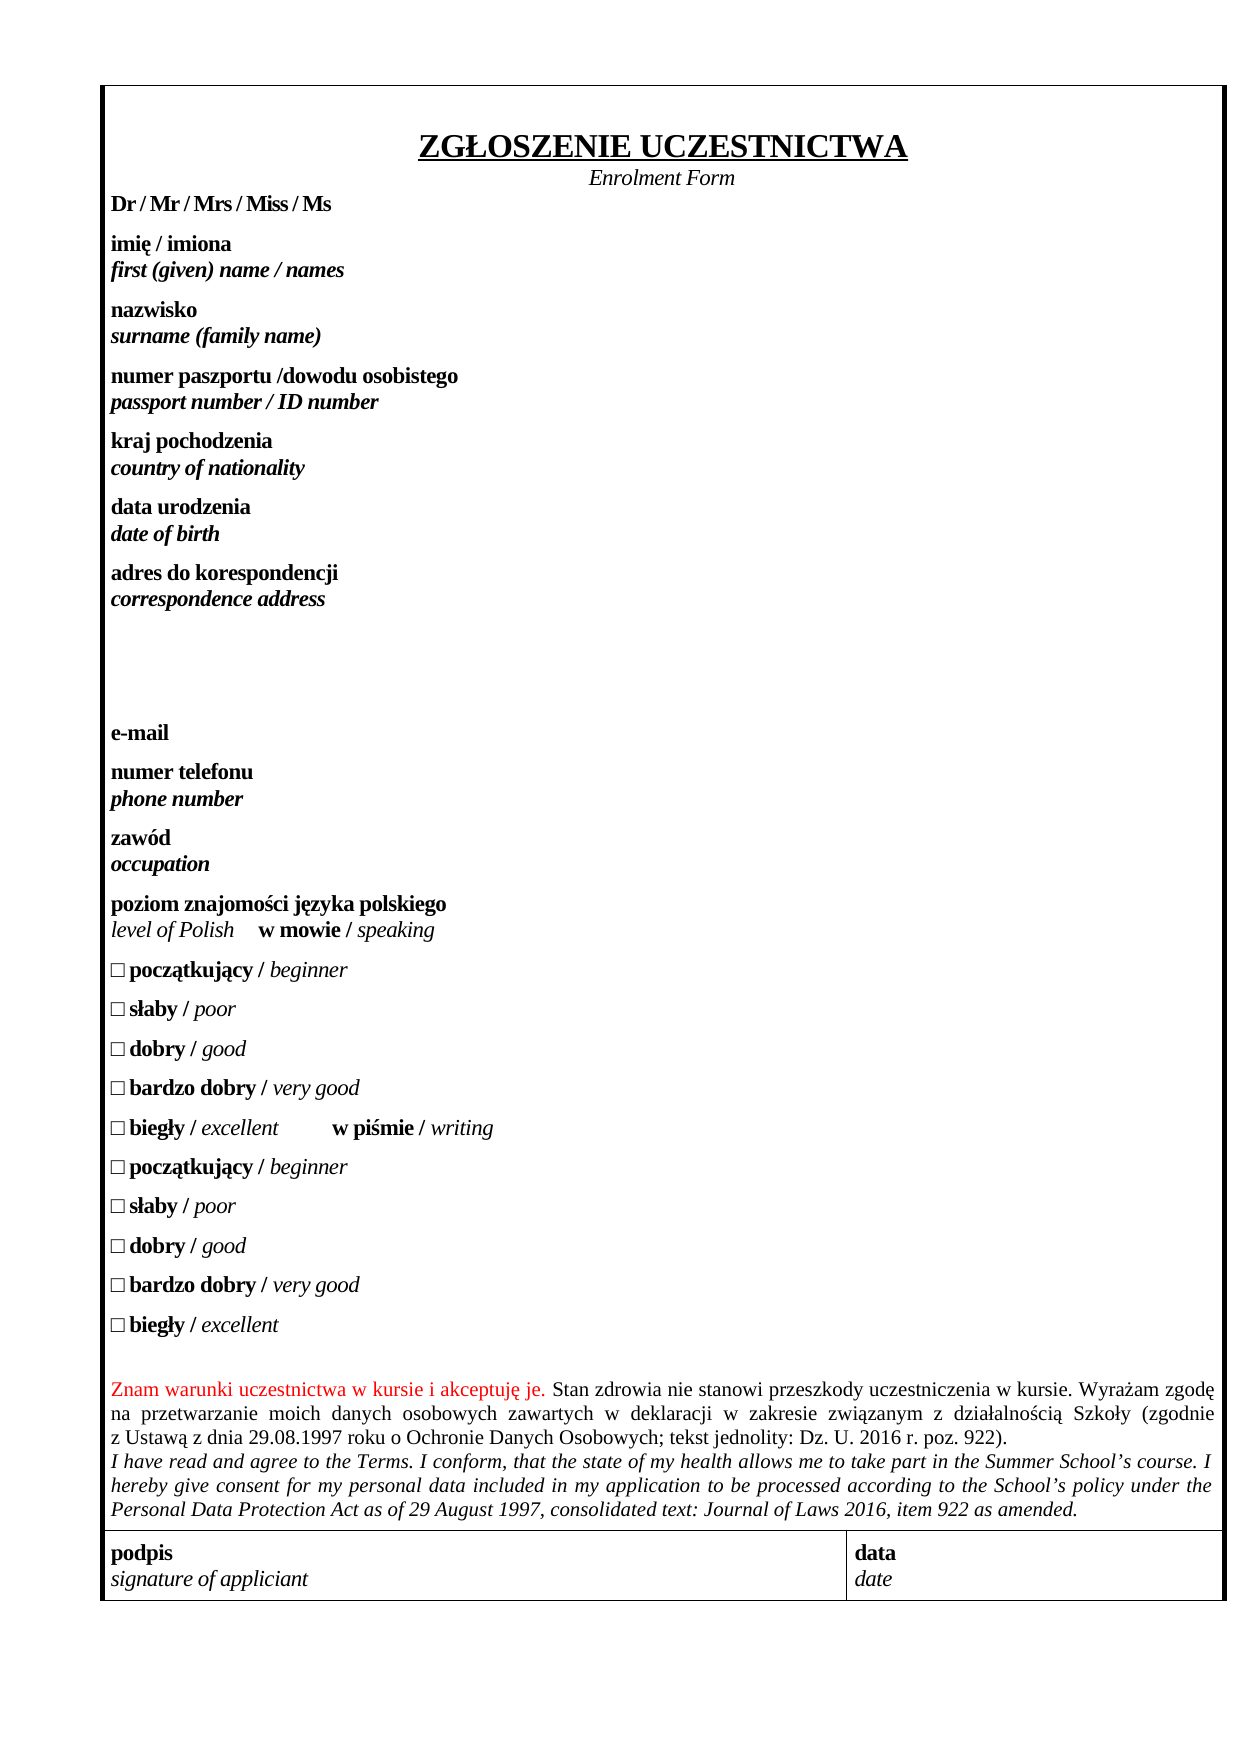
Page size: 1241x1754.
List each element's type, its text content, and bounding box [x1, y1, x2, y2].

table_cell data date [847, 1531, 1222, 1600]
table_cell podpis signature of appliciant [105, 1531, 846, 1600]
table_cell ZGŁOSZENIE UCZESTNICTWA Enrolment Form Dr / Mr / Mrs / Miss / Ms imię / imiona first (given) name / names nazwisko surname (family name) numer paszportu /dowodu osobistego passport number / ID number kraj pochodzenia country of nationality data urodzenia date of birth adres do korespondencji correspondence address e-mail numer telefonu phone number zawód occupation poziom znajomości języka polskiego level of Polish w mowie / speaking □ początkujący / beginner □ słaby / poor □ dobry / good □ bardzo dobry / very good □ biegły / excellent w piśmie / writing □ początkujący / beginner □ słaby / poor □ dobry / good □ bardzo dobry / very good □ biegły / excellent Znam warunki uczestnictwa w kursie i akceptuję je. Stan zdrowia nie stanowi przeszkody uczestniczenia w kursie. Wyrażam zgodę na przetwarzanie moich danych osobowych zawartych w deklaracji w zakresie związanym z działalnością Szkoły (zgodnie z Ustawą z dnia 29.08.1997 roku o Ochronie Danych Osobowych; tekst jednolity: Dz. U. 2016 r. poz. 922). I have read and agree to the Terms. I conform, that the state of my health allows me to take part in the Summer School’s course. I hereby give consent for my personal data included in my application to be processed according to the School’s policy under the Personal Data Protection Act as of 29 August 1997, consolidated text: Journal of Laws 2016, item 922 as amended. [105, 86, 1222, 1529]
